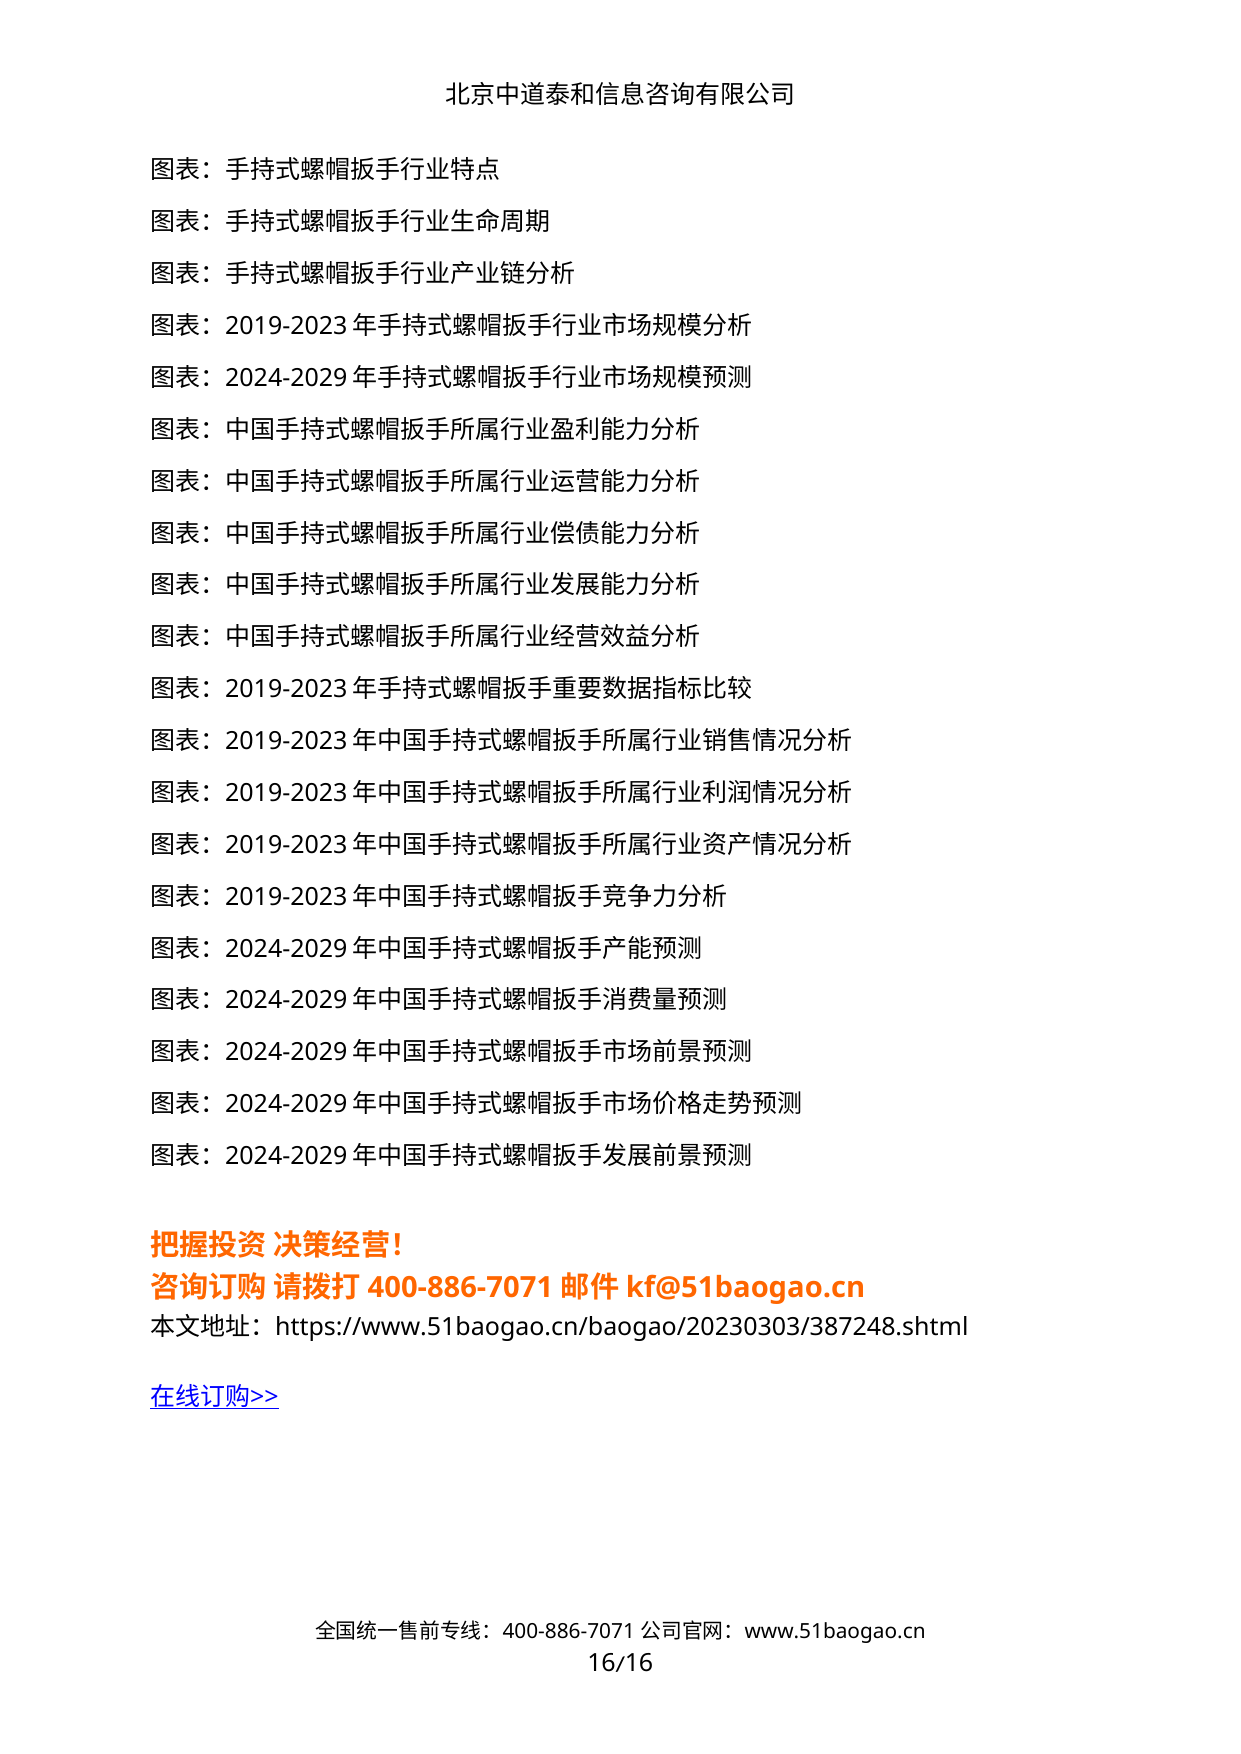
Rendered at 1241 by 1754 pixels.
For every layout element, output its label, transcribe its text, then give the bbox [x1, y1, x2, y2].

text 把握投资 决策经营！咨询订购 请拨打 400-886-7071 邮件 kf@51baogao.cn本文地址：https://www.51baogao.cn/baogao/20230303/387248.shtml [150, 1187, 1090, 1342]
text 图表：中国手持式螺帽扳手所属行业运营能力分析 [150, 461, 1090, 497]
text 图表：2019-2023年手持式螺帽扳手重要数据指标比较 [150, 669, 1090, 705]
text 图表：中国手持式螺帽扳手所属行业盈利能力分析 [150, 409, 1090, 446]
text 图表：2019-2023年中国手持式螺帽扳手竞争力分析 [150, 876, 1090, 912]
text 图表：手持式螺帽扳手行业特点 [150, 150, 1090, 186]
text 图表：2019-2023年手持式螺帽扳手行业市场规模分析 [150, 306, 1090, 342]
text 在线订购>> [150, 1342, 1090, 1413]
text 图表：2019-2023年中国手持式螺帽扳手所属行业利润情况分析 [150, 772, 1090, 809]
text 图表：2019-2023年中国手持式螺帽扳手所属行业资产情况分析 [150, 824, 1090, 861]
text 图表：中国手持式螺帽扳手所属行业发展能力分析 [150, 565, 1090, 601]
text 图表：手持式螺帽扳手行业产业链分析 [150, 254, 1090, 290]
text 图表：手持式螺帽扳手行业生命周期 [150, 202, 1090, 238]
text 图表：2024-2029年手持式螺帽扳手行业市场规模预测 [150, 357, 1090, 394]
text 图表：2024-2029年中国手持式螺帽扳手发展前景预测 [150, 1136, 1090, 1172]
text 图表：2024-2029年中国手持式螺帽扳手消费量预测 [150, 980, 1090, 1016]
text 图表：2024-2029年中国手持式螺帽扳手产能预测 [150, 928, 1090, 964]
text 图表：中国手持式螺帽扳手所属行业偿债能力分析 [150, 513, 1090, 549]
text 图表：2024-2029年中国手持式螺帽扳手市场价格走势预测 [150, 1084, 1090, 1120]
text 图表：中国手持式螺帽扳手所属行业经营效益分析 [150, 617, 1090, 653]
text 图表：2019-2023年中国手持式螺帽扳手所属行业销售情况分析 [150, 721, 1090, 757]
text 图表：2024-2029年中国手持式螺帽扳手市场前景预测 [150, 1032, 1090, 1068]
